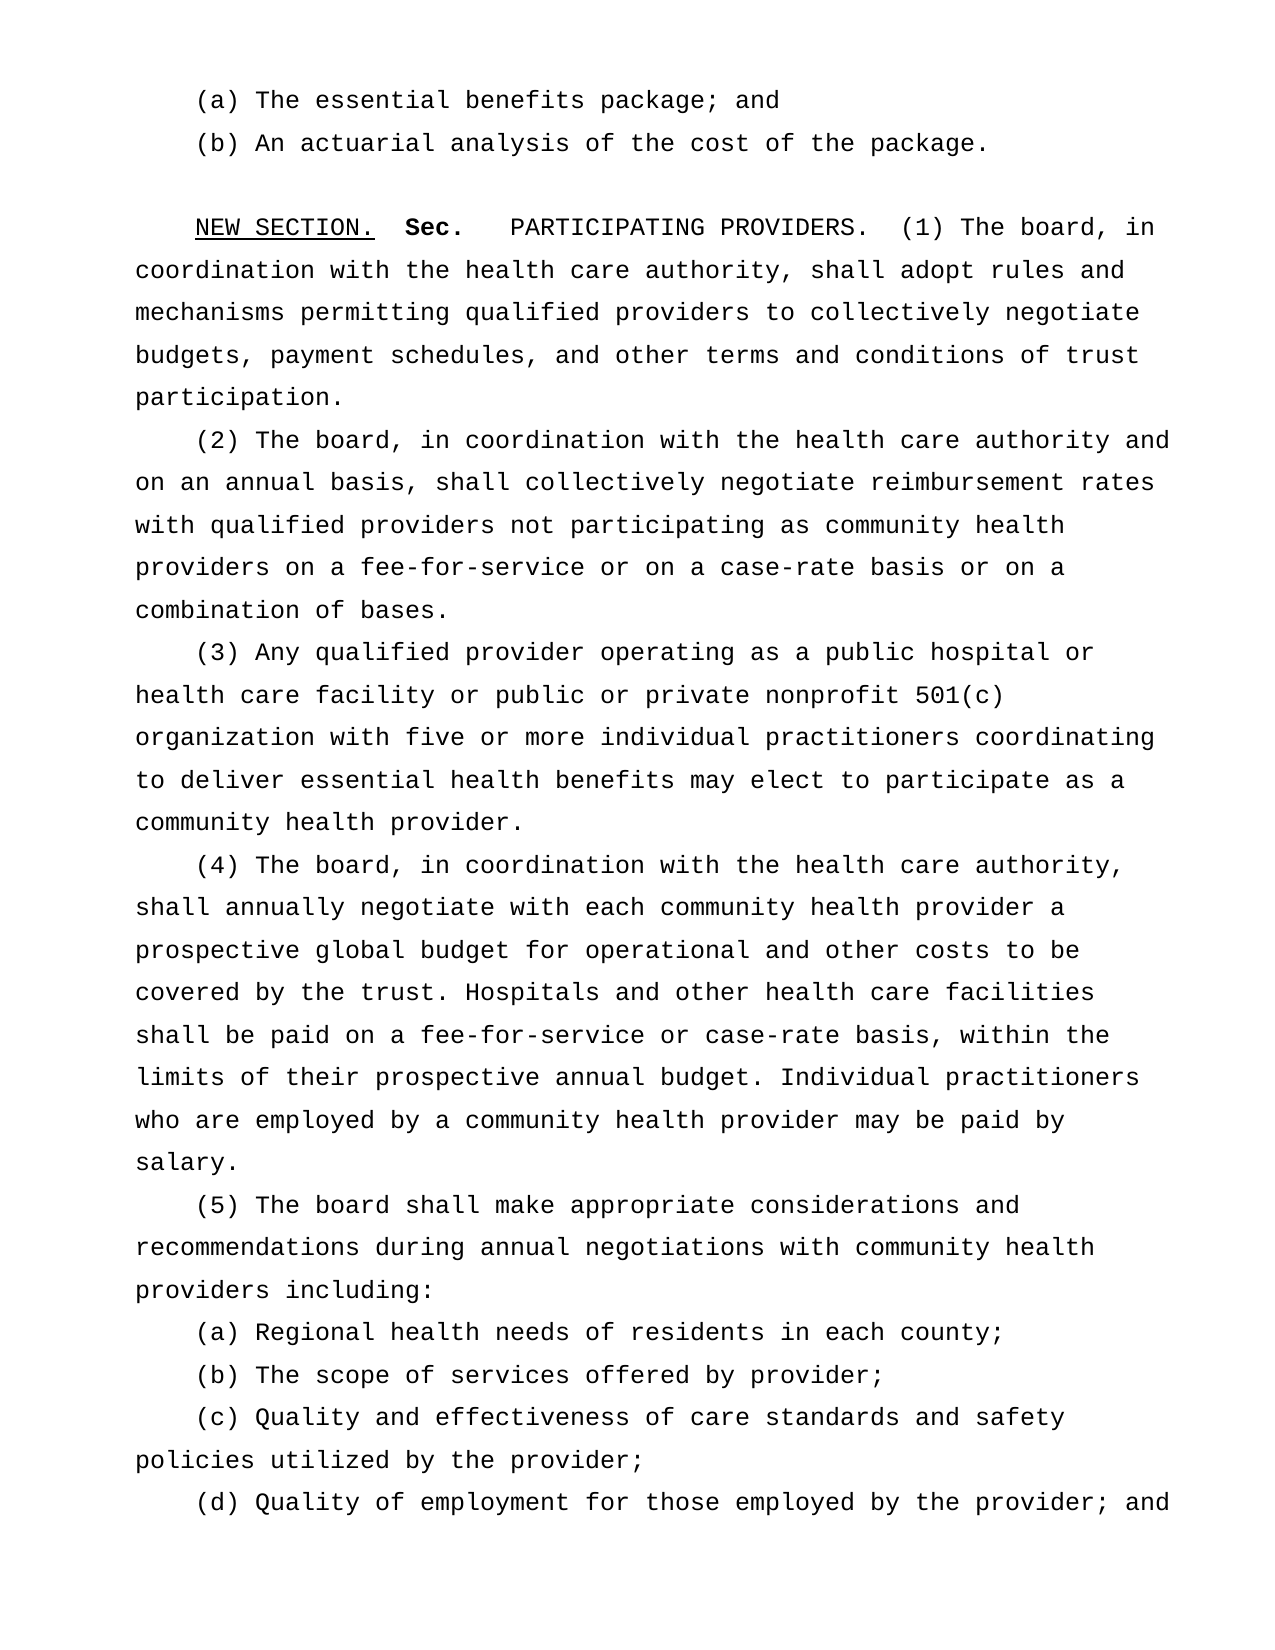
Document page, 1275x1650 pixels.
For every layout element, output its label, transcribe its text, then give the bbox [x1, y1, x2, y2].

text (4) The board, in coordination with the health care authority, shall annually negotiate with each community health provider a prospective global budget for operational and other costs to be covered by the trust. Hospitals and other health care facilities shall be paid on a fee-for-service or case-rate basis, within the limits of their prospective annual budget. Individual practitioners who are employed by a community health provider may be paid by salary. [135, 839, 1170, 1179]
text (5) The board shall make appropriate considerations and recommendations during annual negotiations with community health providers including: [135, 1179, 1170, 1307]
text (2) The board, in coordination with the health care authority and on an annual basis, shall collectively negotiate reimbursement rates with qualified providers not participating as community health providers on a fee-for-service or on a case-rate basis or on a combination of bases. [135, 414, 1170, 627]
text (3) Any qualified provider operating as a public hospital or health care facility or public or private nonprofit 501(c) organization with five or more individual practitioners coordinating to deliver essential health benefits may elect to participate as a community health provider. [135, 627, 1170, 839]
text (a) The essential benefits package; and [135, 75, 1170, 117]
text (b) An actuarial analysis of the cost of the package. [135, 117, 1170, 160]
text NEW SECTION. Sec. PARTICIPATING PROVIDERS. (1) The board, in coordination with the health care authority, shall adopt rules and mechanisms permitting qualified providers to collectively negotiate budgets, payment schedules, and other terms and conditions of trust participation. [135, 202, 1170, 414]
text (b) The scope of services offered by provider; [135, 1349, 1170, 1392]
text (a) Regional health needs of residents in each county; [135, 1307, 1170, 1349]
text (c) Quality and effectiveness of care standards and safety policies utilized by the provider; [135, 1392, 1170, 1477]
text (d) Quality of employment for those employed by the provider; and [135, 1477, 1170, 1519]
